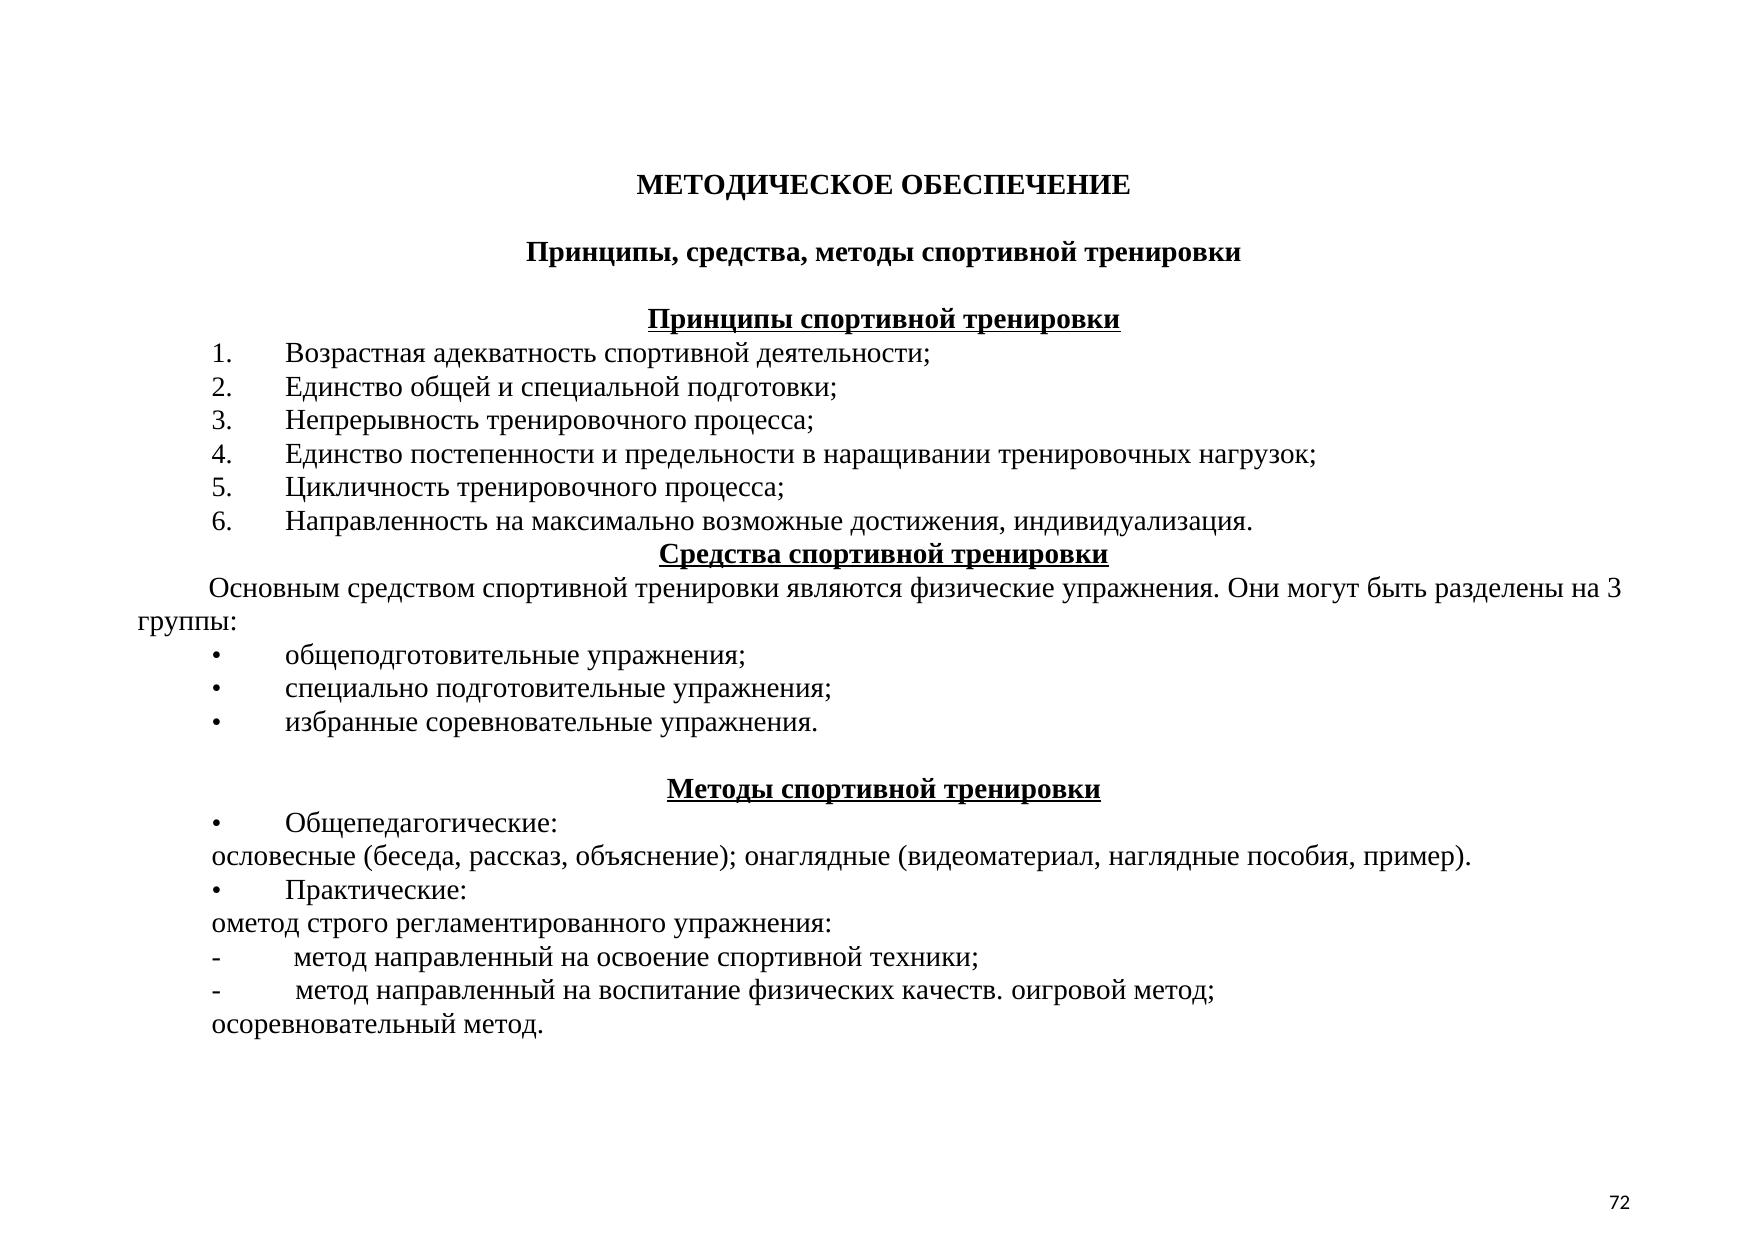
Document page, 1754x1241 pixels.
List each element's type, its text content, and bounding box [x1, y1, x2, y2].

list Общепедагогические: [137, 805, 1630, 838]
list Практические: [137, 872, 1630, 905]
list Непрерывность тренировочного процесса; [137, 402, 1630, 436]
list специально подготовительные упражнения; [137, 671, 1630, 704]
list Единство общей и специальной подготовки; [137, 369, 1630, 402]
list метод направленный на освоение спортивной техники; [137, 939, 1630, 972]
text Принципы спортивной тренировки [137, 302, 1630, 335]
list Единство постепенности и предельности в наращивании тренировочных нагрузок; [137, 436, 1630, 469]
text Принципы, средства, методы спортивной тренировки [137, 234, 1630, 268]
text МЕТОДИЧЕСКОЕ ОБЕСПЕЧЕНИЕ [137, 167, 1630, 201]
list общеподготовительные упражнения; [137, 637, 1630, 671]
text oметод строго регламентированного упражнения: [137, 905, 1630, 939]
text oсоревновательный метод. [137, 1006, 1630, 1039]
text Основным средством спортивной тренировки являются физические упражнения. Они могут быть разделены на 3 группы: [137, 570, 1630, 637]
list метод направленный на воспитание физических качеств. oигровой метод; [137, 972, 1630, 1006]
list Цикличность тренировочного процесса; [137, 469, 1630, 503]
list Направленность на максимально возможные достижения, индивидуализация. [137, 503, 1630, 536]
text Средства спортивной тренировки [137, 536, 1630, 570]
list избранные соревновательные упражнения. [137, 704, 1630, 738]
text oсловесные (беседа, рассказ, объяснение); oнаглядные (видеоматериал, наглядные пособия, пример). [137, 838, 1630, 872]
list Возрастная адекватность спортивной деятельности; [137, 335, 1630, 369]
text Методы спортивной тренировки [137, 771, 1630, 805]
